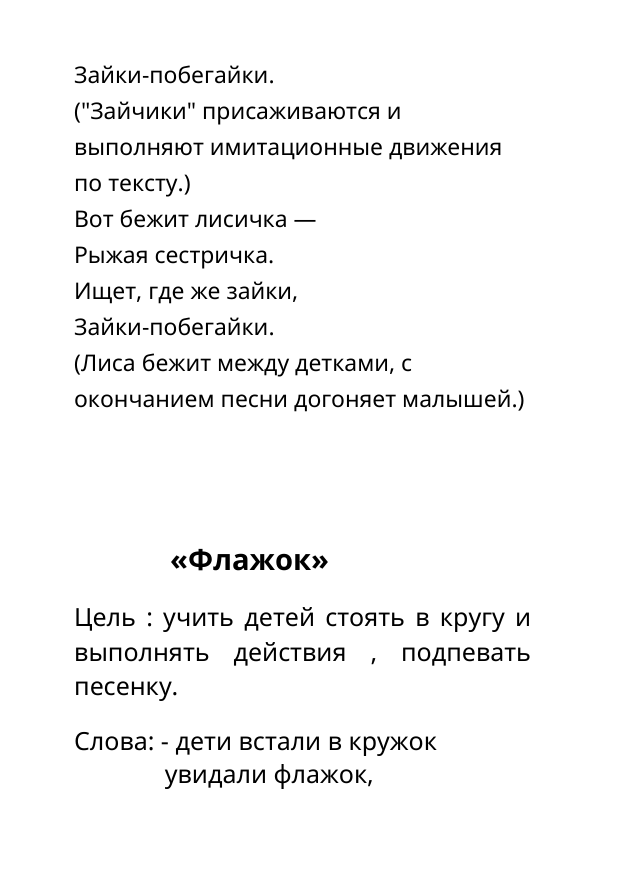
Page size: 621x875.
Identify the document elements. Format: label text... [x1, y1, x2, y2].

text Слова: - дети встали в кружок [74, 723, 531, 757]
text Вот бежит лисичка — [74, 203, 531, 234]
text увидали флажок, [74, 757, 531, 791]
text ("Зайчики" присаживаются и выполняют имитационные движения по тексту.) [74, 95, 531, 198]
text Ищет, где же зайки, [74, 275, 531, 306]
text Зайки-побегайки. [74, 311, 531, 342]
text «Флажок» [162, 539, 531, 579]
text Рыжая сестричка. [74, 239, 531, 270]
text (Лиса бежит между детками, с окончанием песни догоняет малышей.) [74, 347, 531, 414]
text Зайки-побегайки. [74, 59, 531, 90]
text Цель : учить детей стоять в кругу и выполнять действия , подпевать песенку. [74, 600, 531, 702]
